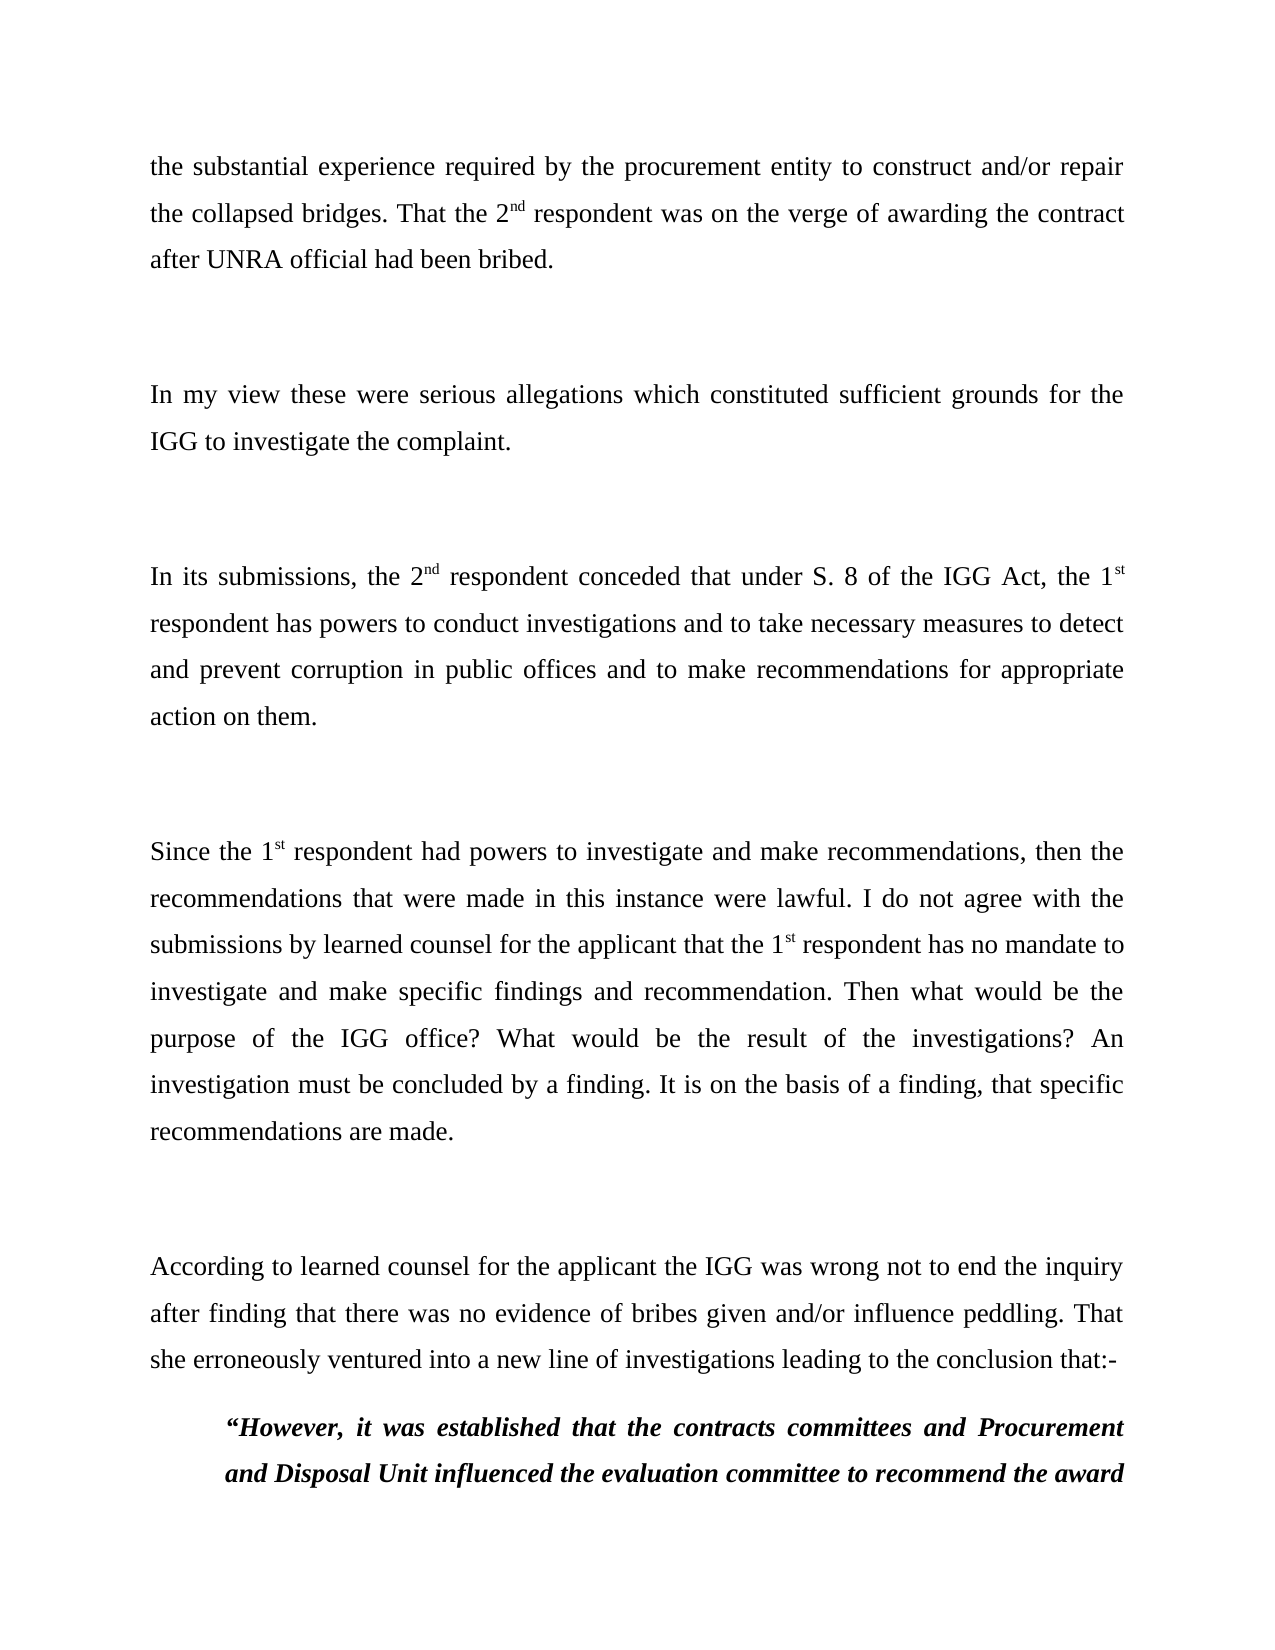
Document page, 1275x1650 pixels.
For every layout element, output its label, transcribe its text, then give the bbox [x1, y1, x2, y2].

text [225, 1411, 1125, 1489]
text Since the 1st respondent had powers to investigate and make recommendations, then the recommendations that were made in this instance were lawful. I do not agree with the submissions by learned counsel for the applicant that the 1st respondent has no mandate to investigate and make specific findings and recommendation. Then what would be the purpose of the IGG office? What would be the result of the investigations? An investigation must be concluded by a finding. It is on the basis of a finding, that specific recommendations are made. [150, 835, 1125, 1146]
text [150, 150, 1125, 274]
text According to learned counsel for the applicant the IGG was wrong not to end the inquiry after finding that there was no evidence of bribes given and/or influence peddling. That she erroneously ventured into a new line of investigations leading to the conclusion that:- [150, 1250, 1125, 1374]
text In my view these were serious allegations which constituted sufficient grounds for the IGG to investigate the complaint. [150, 378, 1125, 456]
text In its submissions, the 2nd respondent conceded that under S. 8 of the IGG Act, the 1st respondent has powers to conduct investigations and to take necessary measures to detect and prevent corruption in public offices and to make recommendations for appropriate action on them. [150, 560, 1125, 731]
